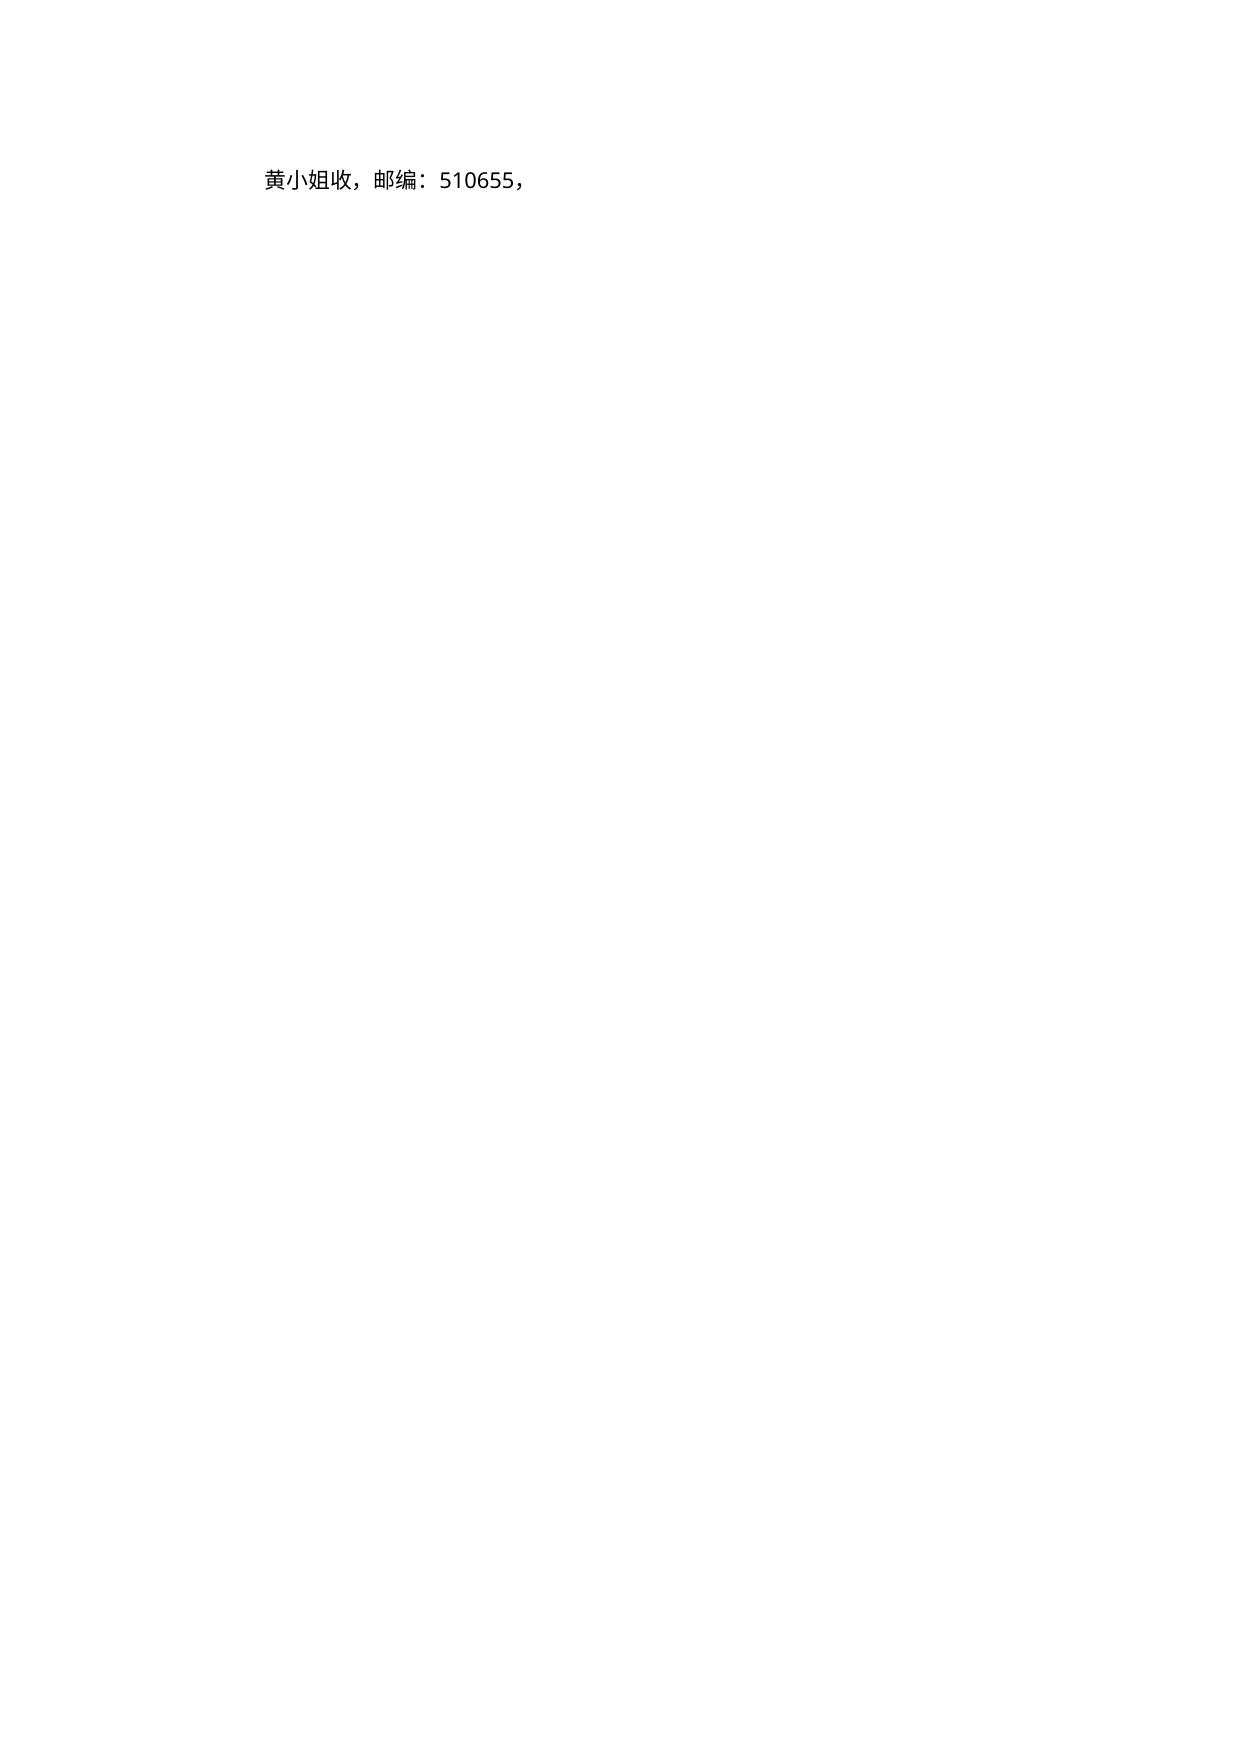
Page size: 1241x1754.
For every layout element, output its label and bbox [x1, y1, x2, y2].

text [231, 162, 1055, 195]
